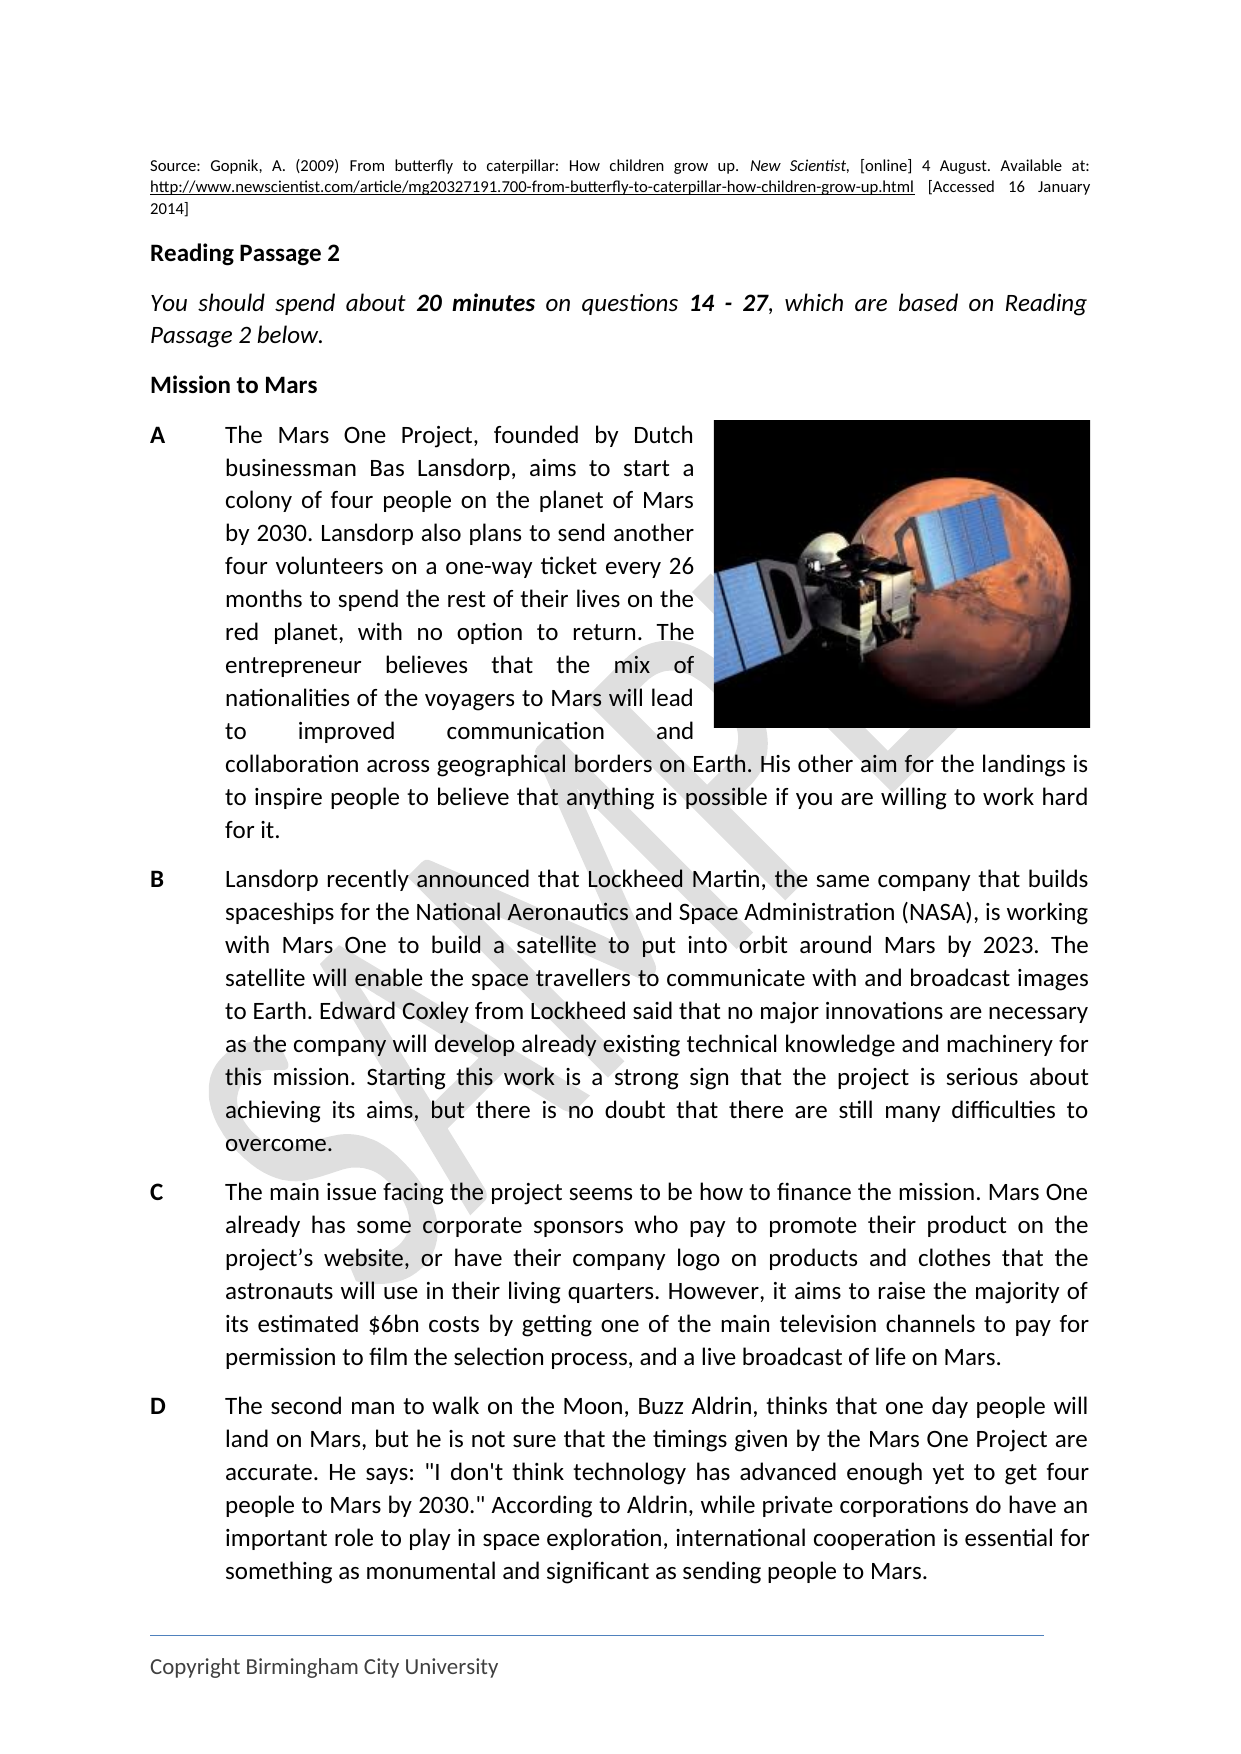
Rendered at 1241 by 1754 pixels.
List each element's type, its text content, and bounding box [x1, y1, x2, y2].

text Reading Passage 2 [150, 237, 1090, 268]
text C The main issue facing the project seems to be how to finance the mission. Mars One already has some corporate sponsors who pay to promote their product on the project’s website, or have their company logo on products and clothes that the astronauts will use in their living quarters. However, it aims to raise the majority of its estimated $6bn costs by getting one of the main television channels to pay for permission to film the selection process, and a live broadcast of life on Mars. [150, 1176, 1090, 1371]
text You should spend about 20 minutes on questions 14 - 27, which are based on Reading Passage 2 below. [150, 287, 1090, 350]
text D The second man to walk on the Moon, Buzz Aldrin, thinks that one day people will land on Mars, but he is not sure that the timings given by the Mars One Project are accurate. He says: "I don't think technology has advanced enough yet to get four people to Mars by 2030." According to Aldrin, while private corporations do have an important role to play in space exploration, international cooperation is essential for something as monumental and significant as sending people to Mars. [150, 1390, 1090, 1586]
text Source: Gopnik, A. (2009) From butterfly to caterpillar: How children grow up. New Scientist, [online] 4 August. Available at: http://www.newscientist.com/article/mg20327191.700-from-butterfly-to-caterpillar-how-children-grow-up.html [Accessed 16 January 2014] [150, 133, 1090, 219]
text Mission to Mars [150, 369, 1090, 400]
text B Lansdorp recently announced that Lockheed Martin, the same company that builds spaceships for the National Aeronautics and Space Administration (NASA), is working with Mars One to build a satellite to put into orbit around Mars by 2023. The satellite will enable the space travellers to communicate with and broadcast images to Earth. Edward Coxley from Lockheed said that no major innovations are necessary as the company will develop already existing technical knowledge and machinery for this mission. Starting this work is a strong sign that the project is serious about achieving its aims, but there is no doubt that there are still many difficulties to overcome. [150, 863, 1090, 1157]
picture [713, 420, 1091, 728]
